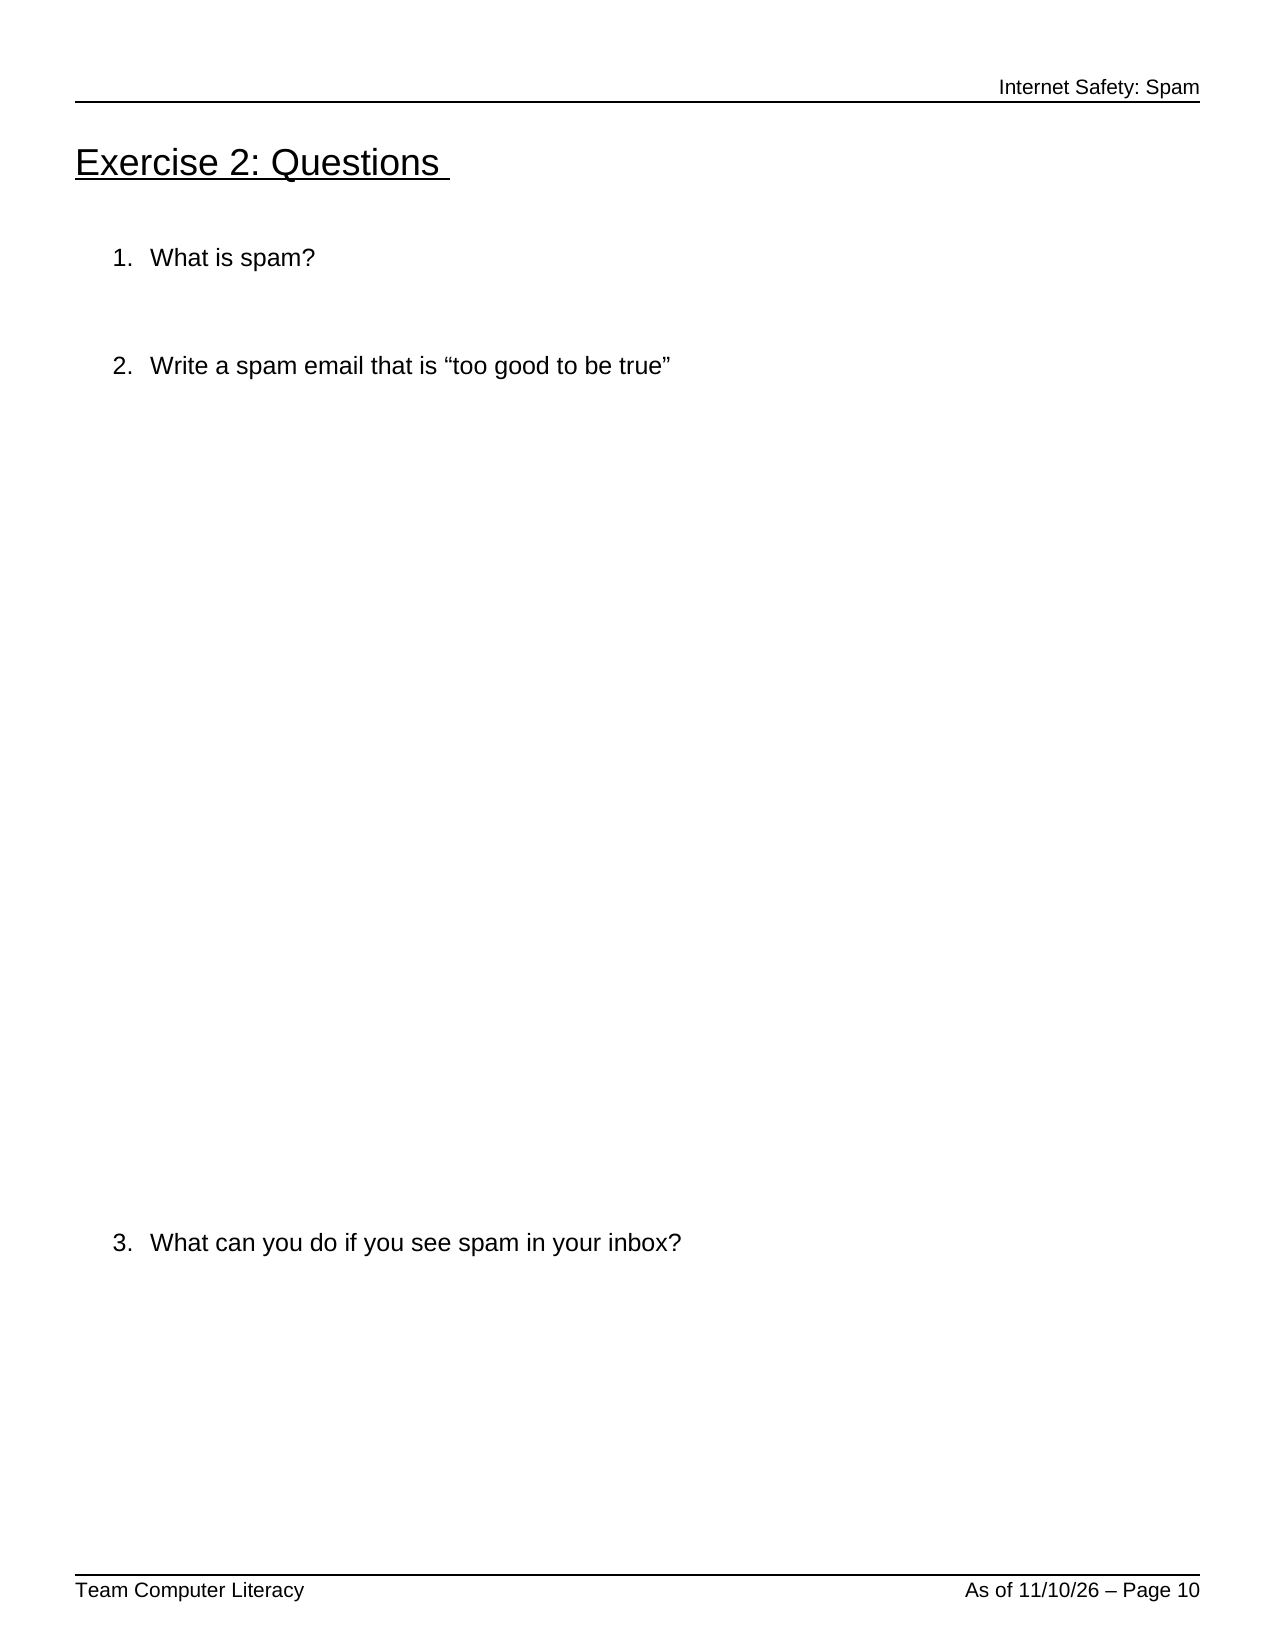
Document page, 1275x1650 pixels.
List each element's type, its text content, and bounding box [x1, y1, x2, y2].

list Write a spam email that is “too good to be true” [112, 351, 1200, 379]
subtitle Exercise 2: Questions [75, 141, 1200, 184]
list What can you do if you see spam in your inbox? [112, 1228, 1200, 1257]
list What is spam? [112, 243, 1200, 272]
